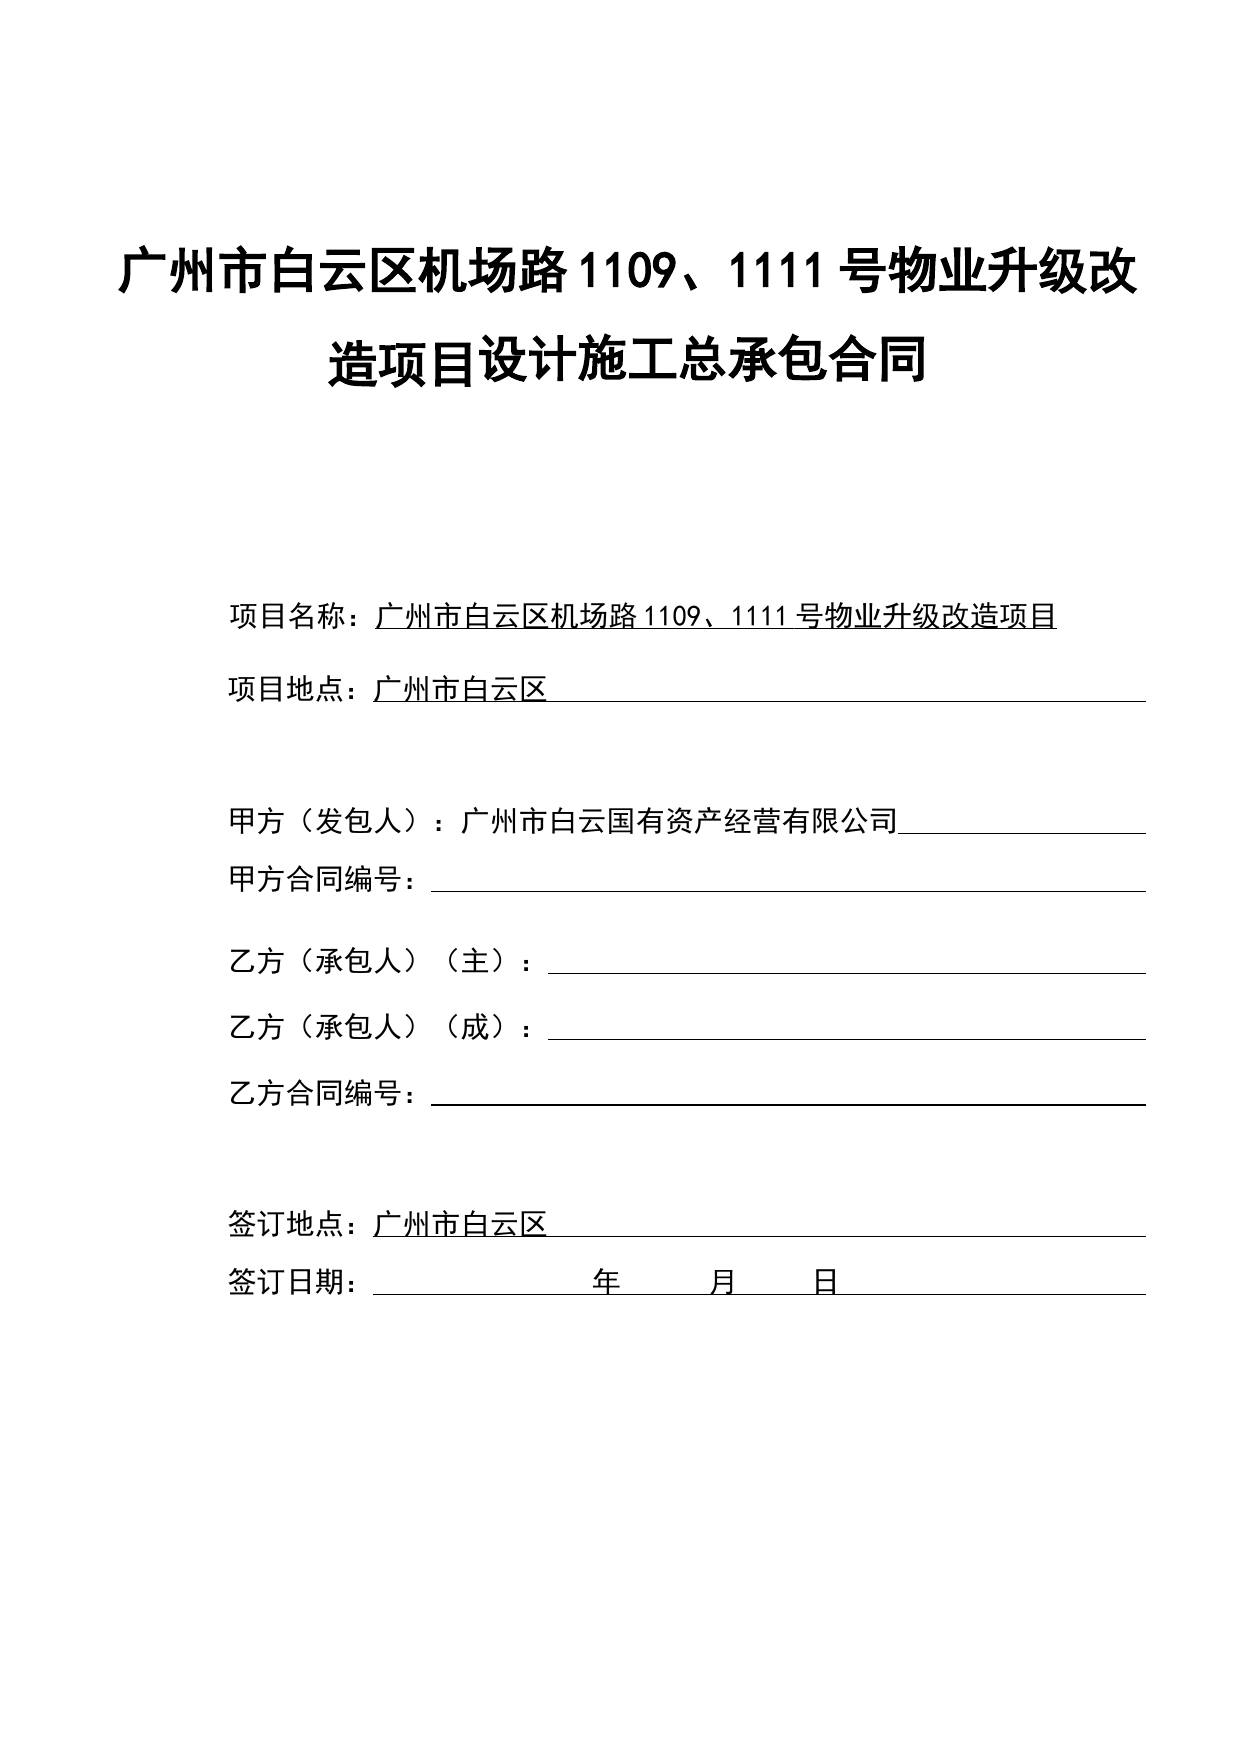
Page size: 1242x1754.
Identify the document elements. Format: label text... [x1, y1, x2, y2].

text 甲方合同编号： [96, 860, 1150, 893]
text 项目名称：广州市白云区机场路1109、1111号物业升级改造项目 [229, 580, 1150, 638]
text 广州市白云区机场路1109、1111号物业升级改造项目设计施工总承包合同 [96, 232, 1159, 388]
text 签订日期： 年 月 日 [96, 1264, 1150, 1297]
text 签订地点：广州市白云区 [96, 1205, 1150, 1239]
text 乙方（承包人）（主）： [96, 942, 1150, 976]
text 项目地点：广州市白云区 [96, 671, 1150, 704]
text 甲方（发包人）：广州市白云国有资产经营有限公司 [96, 802, 1150, 835]
text 乙方（承包人）（成）： [96, 1008, 1150, 1041]
text 乙方合同编号： [96, 1074, 1150, 1107]
